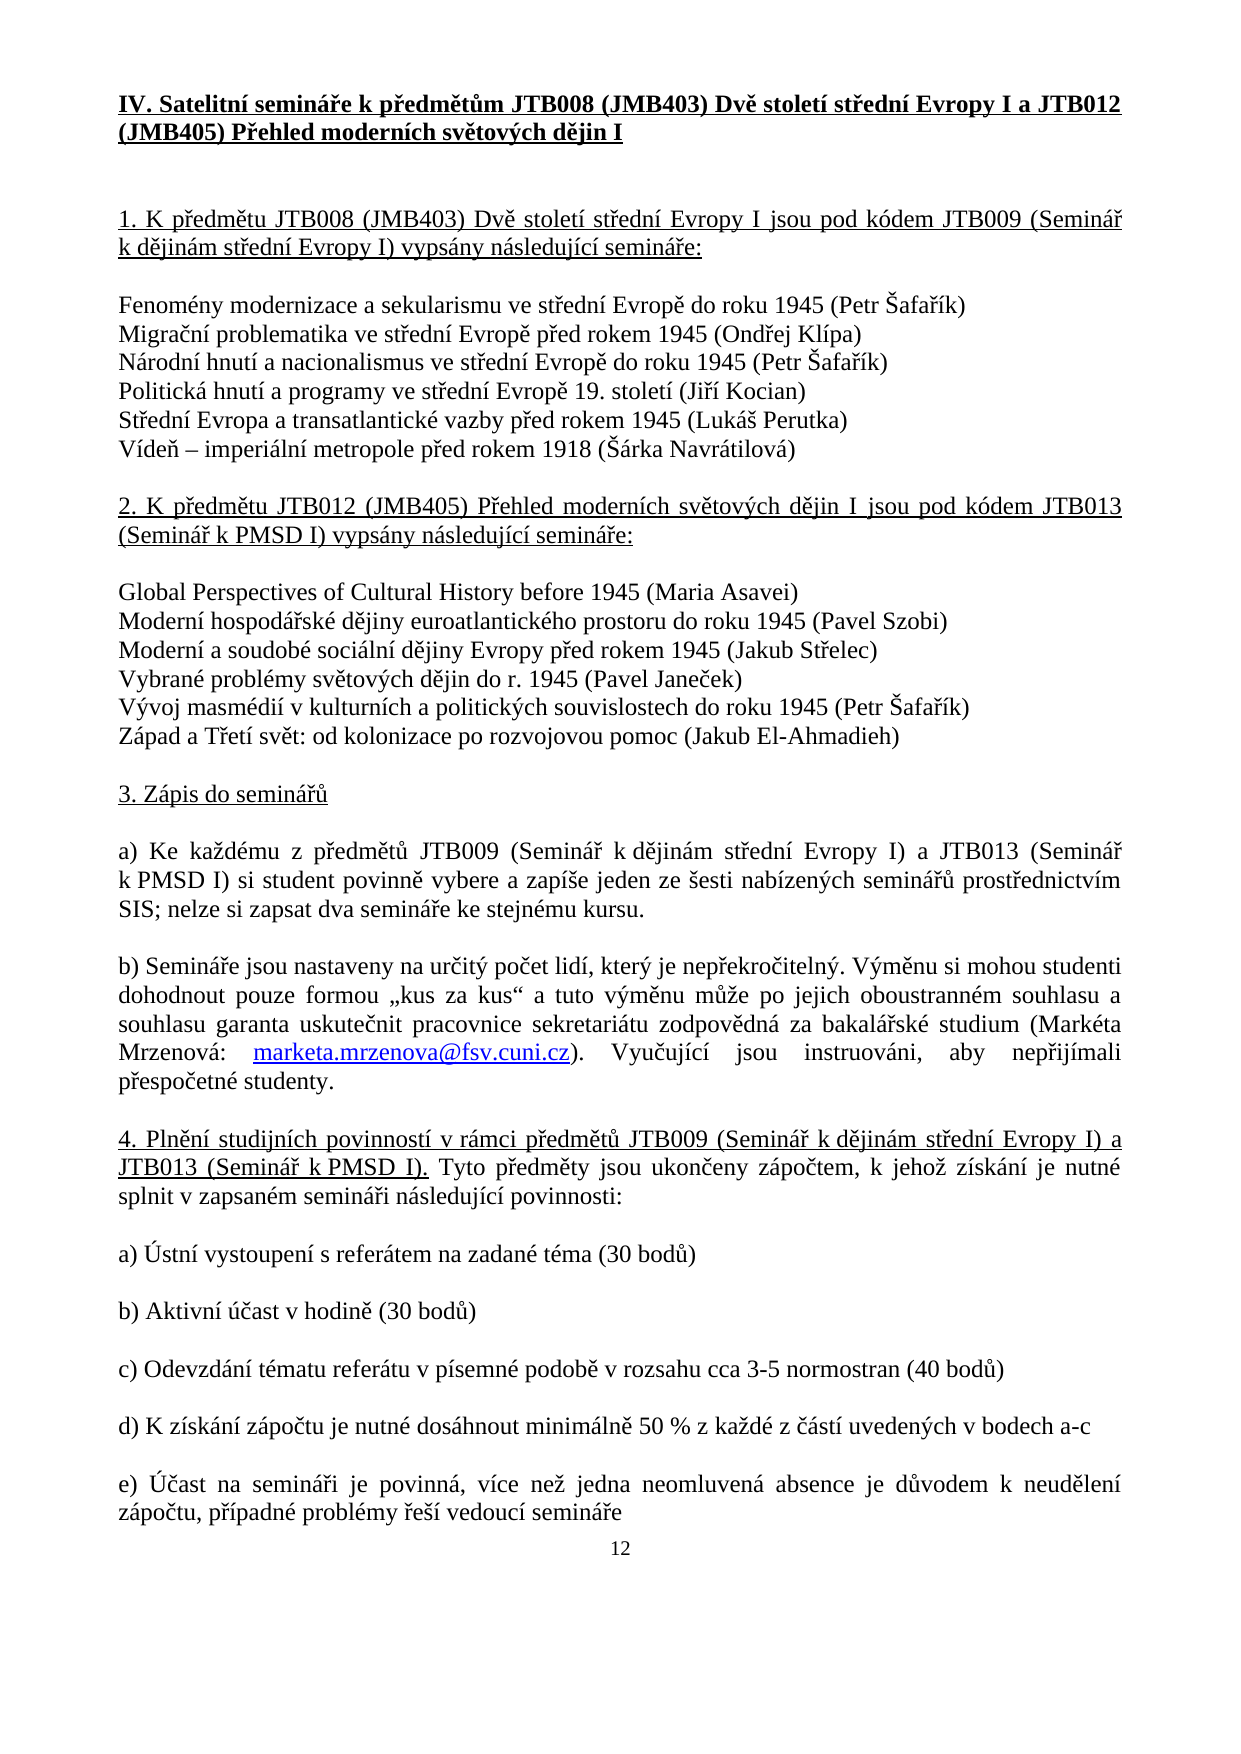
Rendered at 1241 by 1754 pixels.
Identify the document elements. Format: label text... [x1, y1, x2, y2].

text d) K získání zápočtu je nutné dosáhnout minimálně 50 % z každé z částí uvedených v bodech a-c [118, 1411, 1122, 1440]
text Global Perspectives of Cultural History before 1945 (Maria Asavei) [118, 577, 1122, 606]
text 1. K předmětu JTB008 (JMB403) Dvě století střední Evropy I jsou pod kódem JTB009 (Seminář k dějinám střední Evropy I) vypsány následující semináře: [118, 204, 1122, 229]
text IV. Satelitní semináře k předmětům JTB008 (JMB403) Dvě století střední Evropy I a JTB012 (JMB405) Přehled moderních světových dějin I [118, 89, 1122, 114]
text Západ a Třetí svět: od kolonizace po rozvojovou pomoc (Jakub El-Ahmadieh) [118, 721, 1122, 750]
text e) Účast na semináři je povinná, více než jedna neomluvená absence je důvodem k neudělení zápočtu, případné problémy řeší vedoucí semináře [118, 1469, 1122, 1526]
text 4. Plnění studijních povinností v rámci předmětů JTB009 (Seminář k dějinám střední Evropy I) a JTB013 (Seminář k PMSD I). Tyto předměty jsou ukončeny zápočtem, k jehož získání je nutné splnit v zapsaném semináři následující povinnosti: [118, 1150, 1122, 1210]
text Politická hnutí a programy ve střední Evropě 19. století (Jiří Kocian) [118, 376, 1122, 405]
text Vídeň – imperiální metropole před rokem 1918 (Šárka Navrátilová) [118, 434, 1122, 462]
text b) Aktivní účast v hodině (30 bodů) [118, 1296, 1122, 1325]
text a) Ústní vystoupení s referátem na zadané téma (30 bodů) [118, 1239, 1122, 1267]
text 3. Zápis do seminářů [118, 779, 1122, 807]
text Migrační problematika ve střední Evropě před rokem 1945 (Ondřej Klípa) [118, 319, 1122, 347]
text Moderní a soudobé sociální dějiny Evropy před rokem 1945 (Jakub Střelec) [118, 635, 1122, 664]
text Vývoj masmédií v kulturních a politických souvislostech do roku 1945 (Petr Šafařík) [118, 692, 1122, 721]
text c) Odevzdání tématu referátu v písemné podobě v rozsahu cca 3-5 normostran (40 bodů) [118, 1354, 1122, 1382]
text b) Semináře jsou nastaveny na určitý počet lidí, který je nepřekročitelný. Výměnu si mohou studenti dohodnout pouze formou „kus za kus“ a tuto výměnu může po jejich oboustranném souhlasu a souhlasu garanta uskutečnit pracovnice sekretariátu zodpovědná za bakalářské studium (Markéta Mrzenová: marketa.mrzenova@fsv.cuni.cz). Vyučující jsou instruováni, aby nepřijímali přespočetné studenty. [118, 951, 1122, 1095]
text 1. K předmětu JTB008 (JMB403) Dvě století střední Evropy I jsou pod kódem JTB009 (Seminář k dějinám střední Evropy I) vypsány následující semináře: [118, 230, 1122, 261]
text Národní hnutí a nacionalismus ve střední Evropě do roku 1945 (Petr Šafařík) [118, 347, 1122, 376]
text Střední Evropa a transatlantické vazby před rokem 1945 (Lukáš Perutka) [118, 405, 1122, 434]
text 2. K předmětu JTB012 (JMB405) Přehled moderních světových dějin I jsou pod kódem JTB013 (Seminář k PMSD I) vypsány následující semináře: [118, 518, 1122, 549]
text Fenomény modernizace a sekularismu ve střední Evropě do roku 1945 (Petr Šafařík) [118, 290, 1122, 319]
text Moderní hospodářské dějiny euroatlantického prostoru do roku 1945 (Pavel Szobi) [118, 606, 1122, 635]
text IV. Satelitní semináře k předmětům JTB008 (JMB403) Dvě století střední Evropy I a JTB012 (JMB405) Přehled moderních světových dějin I [118, 115, 1122, 146]
text a) Ke každému z předmětů JTB009 (Seminář k dějinám střední Evropy I) a JTB013 (Seminář k PMSD I) si student povinně vybere a zapíše jeden ze šesti nabízených seminářů prostřednictvím SIS; nelze si zapsat dva semináře ke stejnému kursu. [118, 836, 1122, 922]
text Vybrané problémy světových dějin do r. 1945 (Pavel Janeček) [118, 664, 1122, 692]
text 4. Plnění studijních povinností v rámci předmětů JTB009 (Seminář k dějinám střední Evropy I) a JTB013 (Seminář k PMSD I). Tyto předměty jsou ukončeny zápočtem, k jehož získání je nutné splnit v zapsaném semináři následující povinnosti: [118, 1124, 1122, 1149]
text 2. K předmětu JTB012 (JMB405) Přehled moderních světových dějin I jsou pod kódem JTB013 (Seminář k PMSD I) vypsány následující semináře: [118, 491, 1122, 516]
